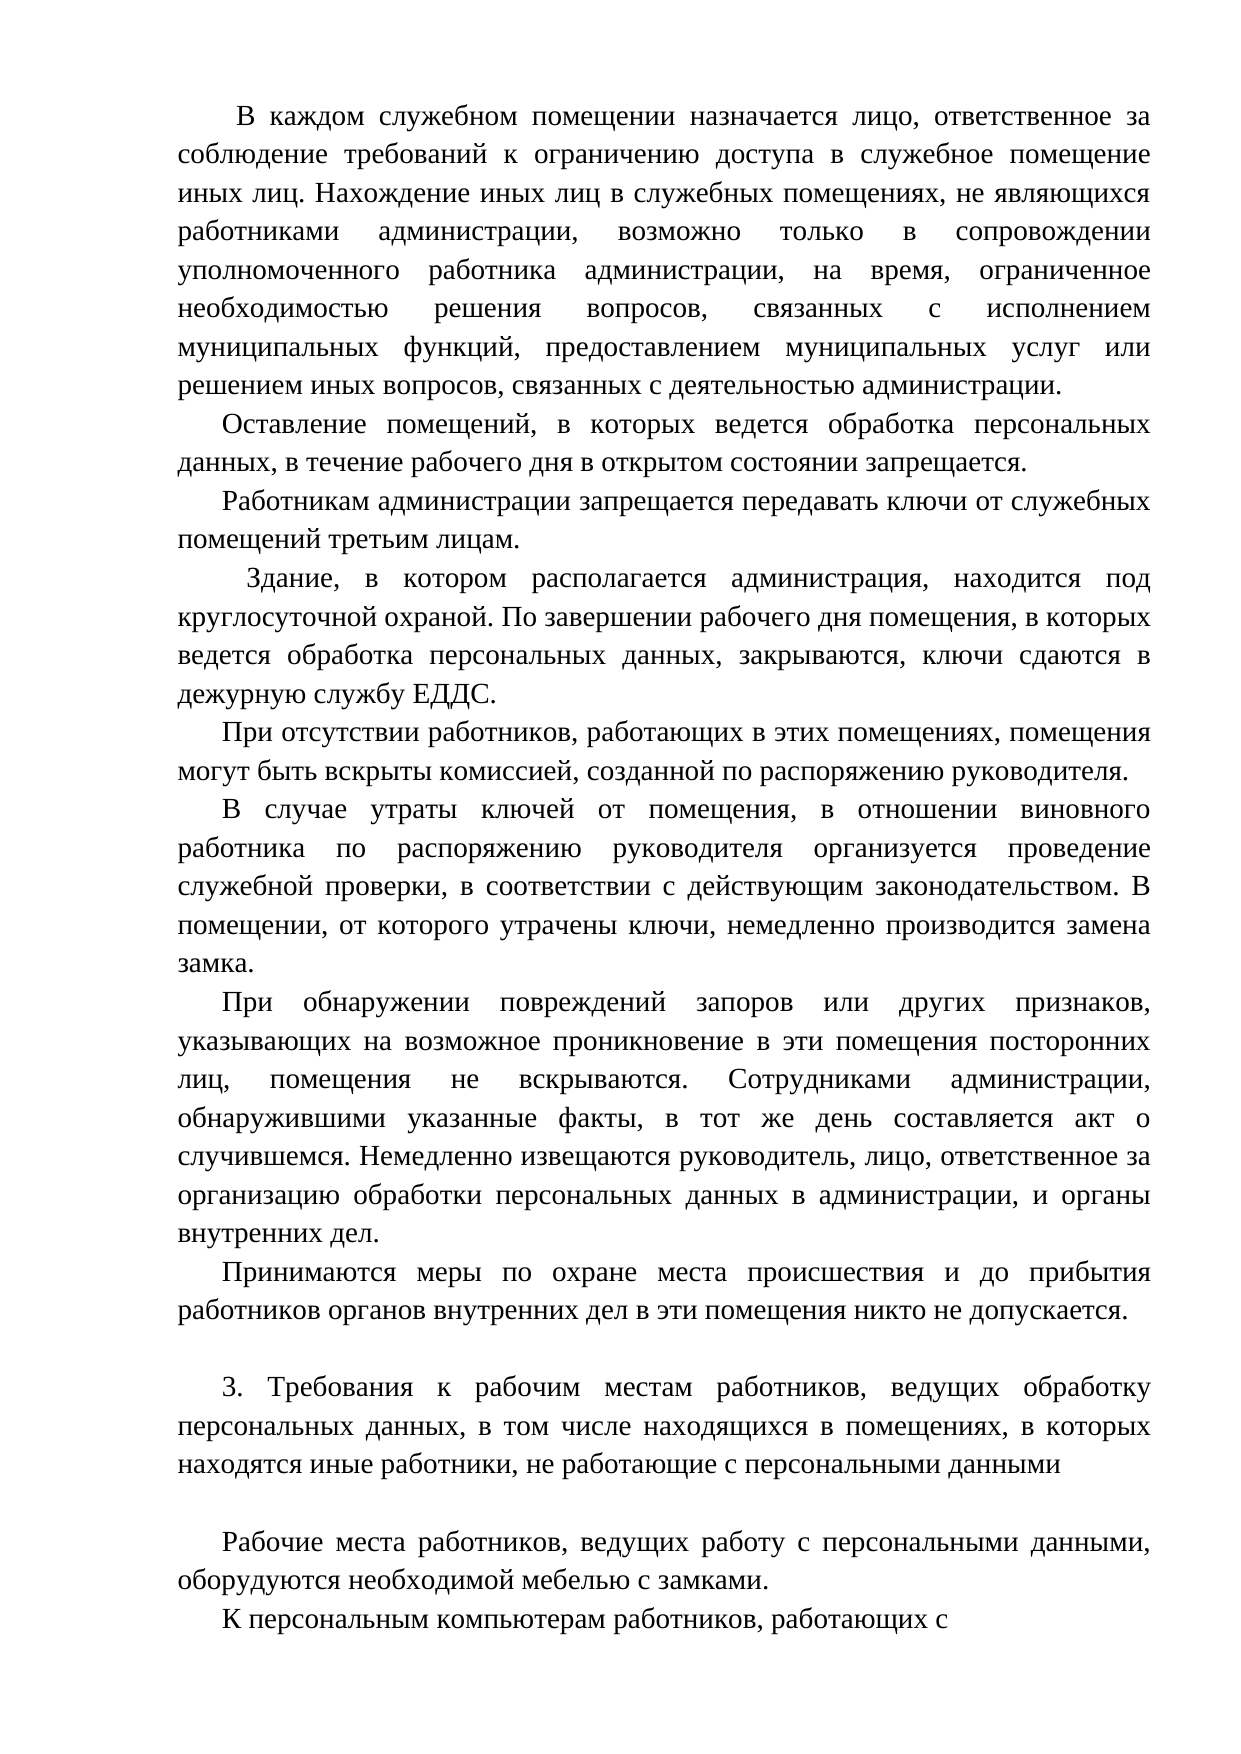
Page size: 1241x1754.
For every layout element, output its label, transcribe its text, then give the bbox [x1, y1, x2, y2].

text Принимаются меры по охране места происшествия и до прибытия работников органов внутренних дел в эти помещения никто не допускается. [177, 1254, 1152, 1326]
text Оставление помещений, в которых ведется обработка персональных данных, в течение рабочего дня в открытом состоянии запрещается. [177, 406, 1152, 478]
text Работникам администрации запрещается передавать ключи от служебных помещений третьим лицам. [177, 483, 1152, 555]
text В случае утраты ключей от помещения, в отношении виновного работника по распоряжению руководителя организуется проведение служебной проверки, в соответствии с действующим законодательством. В помещении, от которого утрачены ключи, немедленно производится замена замка. [177, 791, 1152, 979]
text Рабочие места работников, ведущих работу с персональными данными, оборудуются необходимой мебелью с замками. [177, 1524, 1152, 1596]
text К персональным компьютерам работников, работающих с [177, 1601, 1152, 1634]
text При отсутствии работников, работающих в этих помещениях, помещения могут быть вскрыты комиссией, созданной по распоряжению руководителя. [177, 714, 1152, 786]
text В каждом служебном помещении назначается лицо, ответственное за соблюдение требований к ограничению доступа в служебное помещение иных лиц. Нахождение иных лиц в служебных помещениях, не являющихся работниками администрации, возможно только в сопровождении уполномоченного работника администрации, на время, ограниченное необходимостью решения вопросов, связанных с исполнением муниципальных функций, предоставлением муниципальных услуг или решением иных вопросов, связанных с деятельностью администрации. [177, 98, 1152, 401]
text При обнаружении повреждений запоров или других признаков, указывающих на возможное проникновение в эти помещения посторонних лиц, помещения не вскрываются. Сотрудниками администрации, обнаружившими указанные факты, в тот же день составляется акт о случившемся. Немедленно извещаются руководитель, лицо, ответственное за организацию обработки персональных данных в администрации, и органы внутренних дел. [177, 984, 1152, 1249]
text 3. Требования к рабочим местам работников, ведущих обработку персональных данных, в том числе находящихся в помещениях, в которых находятся иные работники, не работающие с персональными данными [177, 1369, 1152, 1480]
text Здание, в котором располагается администрация, находится под круглосуточной охраной. По завершении рабочего дня помещения, в которых ведется обработка персональных данных, закрываются, ключи сдаются в дежурную службу ЕДДС. [177, 560, 1152, 709]
